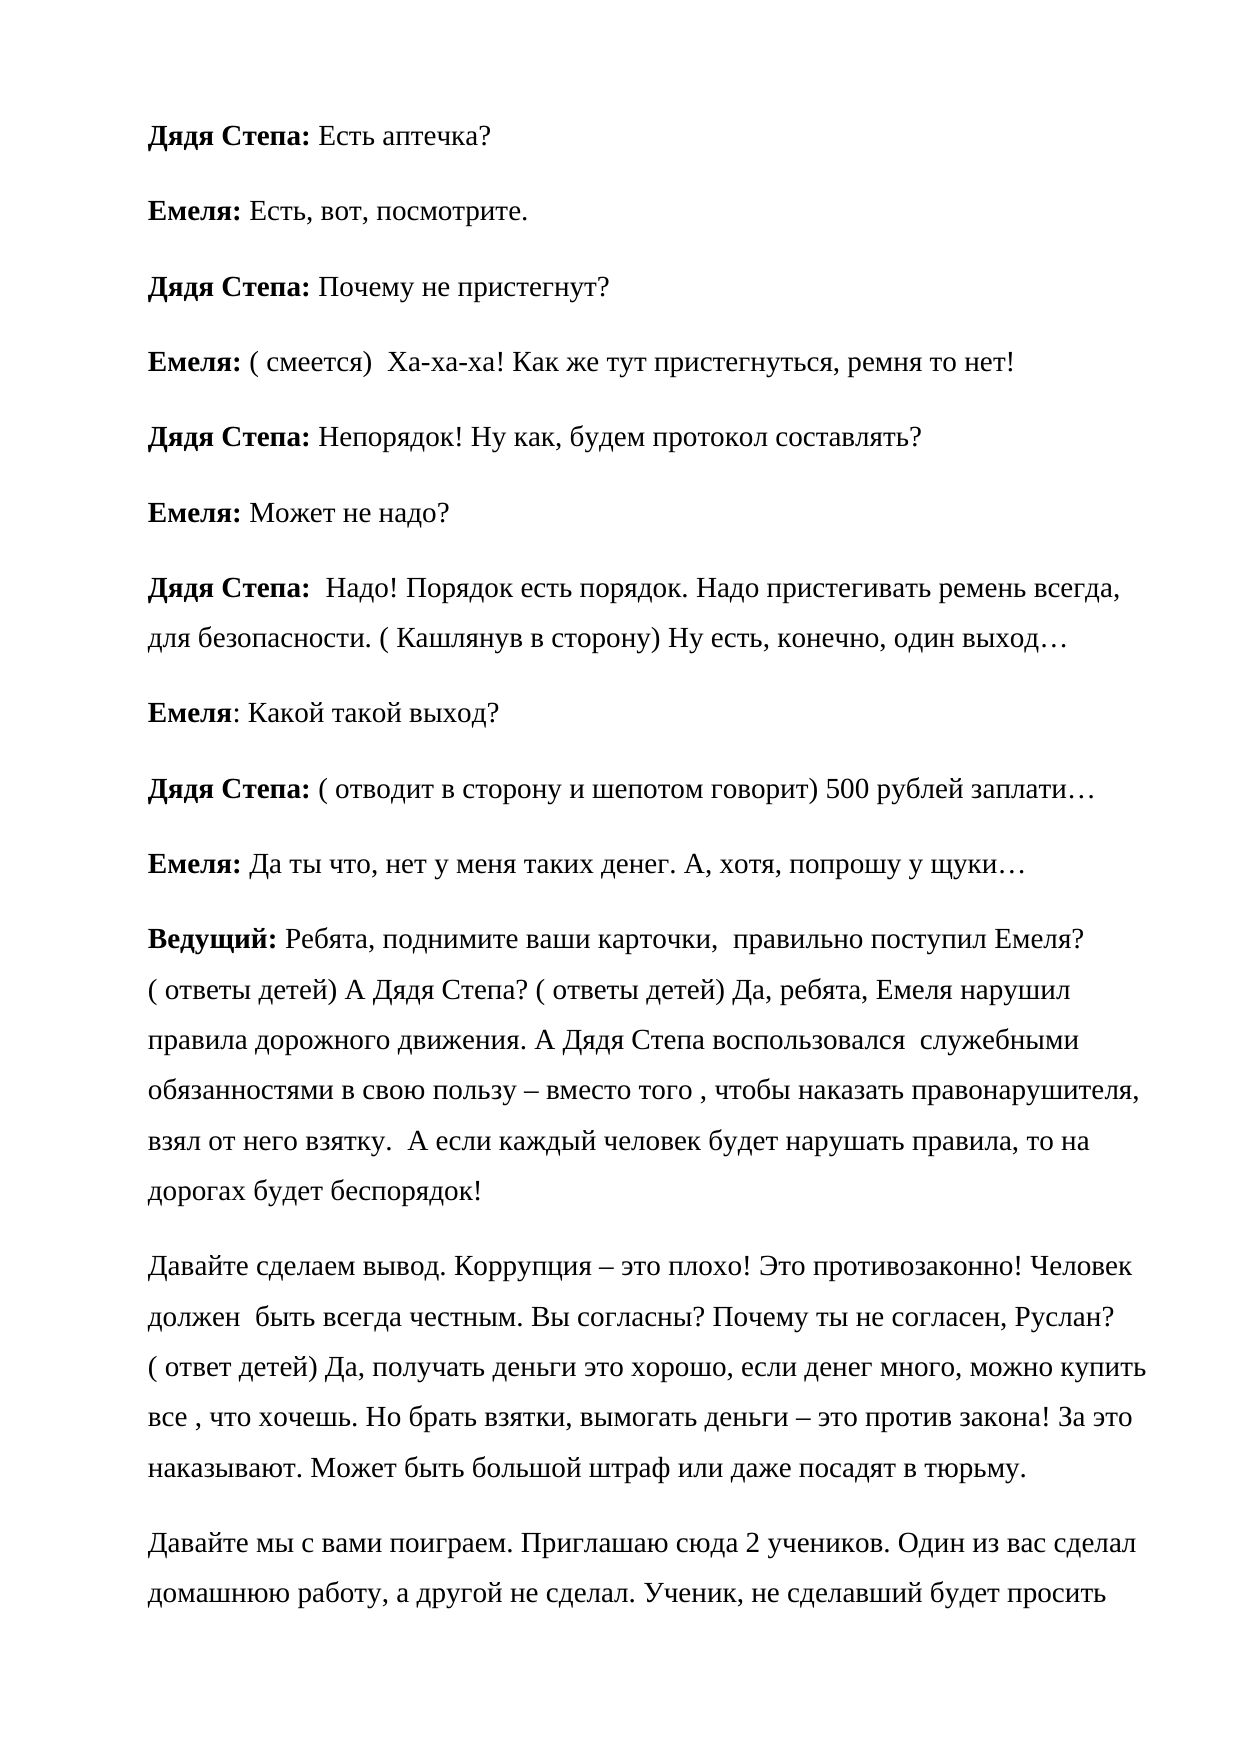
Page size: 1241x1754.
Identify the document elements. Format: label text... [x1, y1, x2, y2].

text Емеля: Есть, вот, посмотрите. [148, 193, 1152, 227]
text Дядя Степа: Непорядок! Ну как, будем протокол составлять? [148, 419, 1152, 453]
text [148, 1525, 1152, 1609]
text Дядя Степа: Надо! Порядок есть порядок. Надо пристегивать ремень всегда, для безопасности. ( Кашлянув в сторону) Ну есть, конечно, один выход… [148, 570, 1152, 654]
text Емеля: ( смеется) Ха-ха-ха! Как же тут пристегнуться, ремня то нет! [148, 344, 1152, 378]
text Ведущий: Ребята, поднимите ваши карточки, правильно поступил Емеля? ( ответы детей) А Дядя Степа? ( ответы детей) Да, ребята, Емеля нарушил правила дорожного движения. А Дядя Степа воспользовался служебными обязанностями в свою пользу – вместо того , чтобы наказать правонарушителя, взял от него взятку. А если каждый человек будет нарушать правила, то на дорогах будет беспорядок! [148, 922, 1152, 1207]
text Давайте сделаем вывод. Коррупция – это плохо! Это противозаконно! Человек должен быть всегда честным. Вы согласны? Почему ты не согласен, Руслан? ( ответ детей) Да, получать деньги это хорошо, если денег много, можно купить все , что хочешь. Но брать взятки, вымогать деньги – это против закона! За это наказывают. Может быть большой штраф или даже посадят в тюрьму. [148, 1248, 1152, 1483]
text Дядя Степа: ( отводит в сторону и шепотом говорит) 500 рублей заплати… [148, 771, 1152, 804]
text Емеля: Какой такой выход? [148, 696, 1152, 729]
text Емеля: Да ты что, нет у меня таких денег. А, хотя, попрошу у щуки… [148, 846, 1152, 880]
text Дядя Степа: Есть аптечка? [148, 118, 1152, 152]
text Емеля: Может не надо? [148, 495, 1152, 528]
text Дядя Степа: Почему не пристегнут? [148, 269, 1152, 302]
